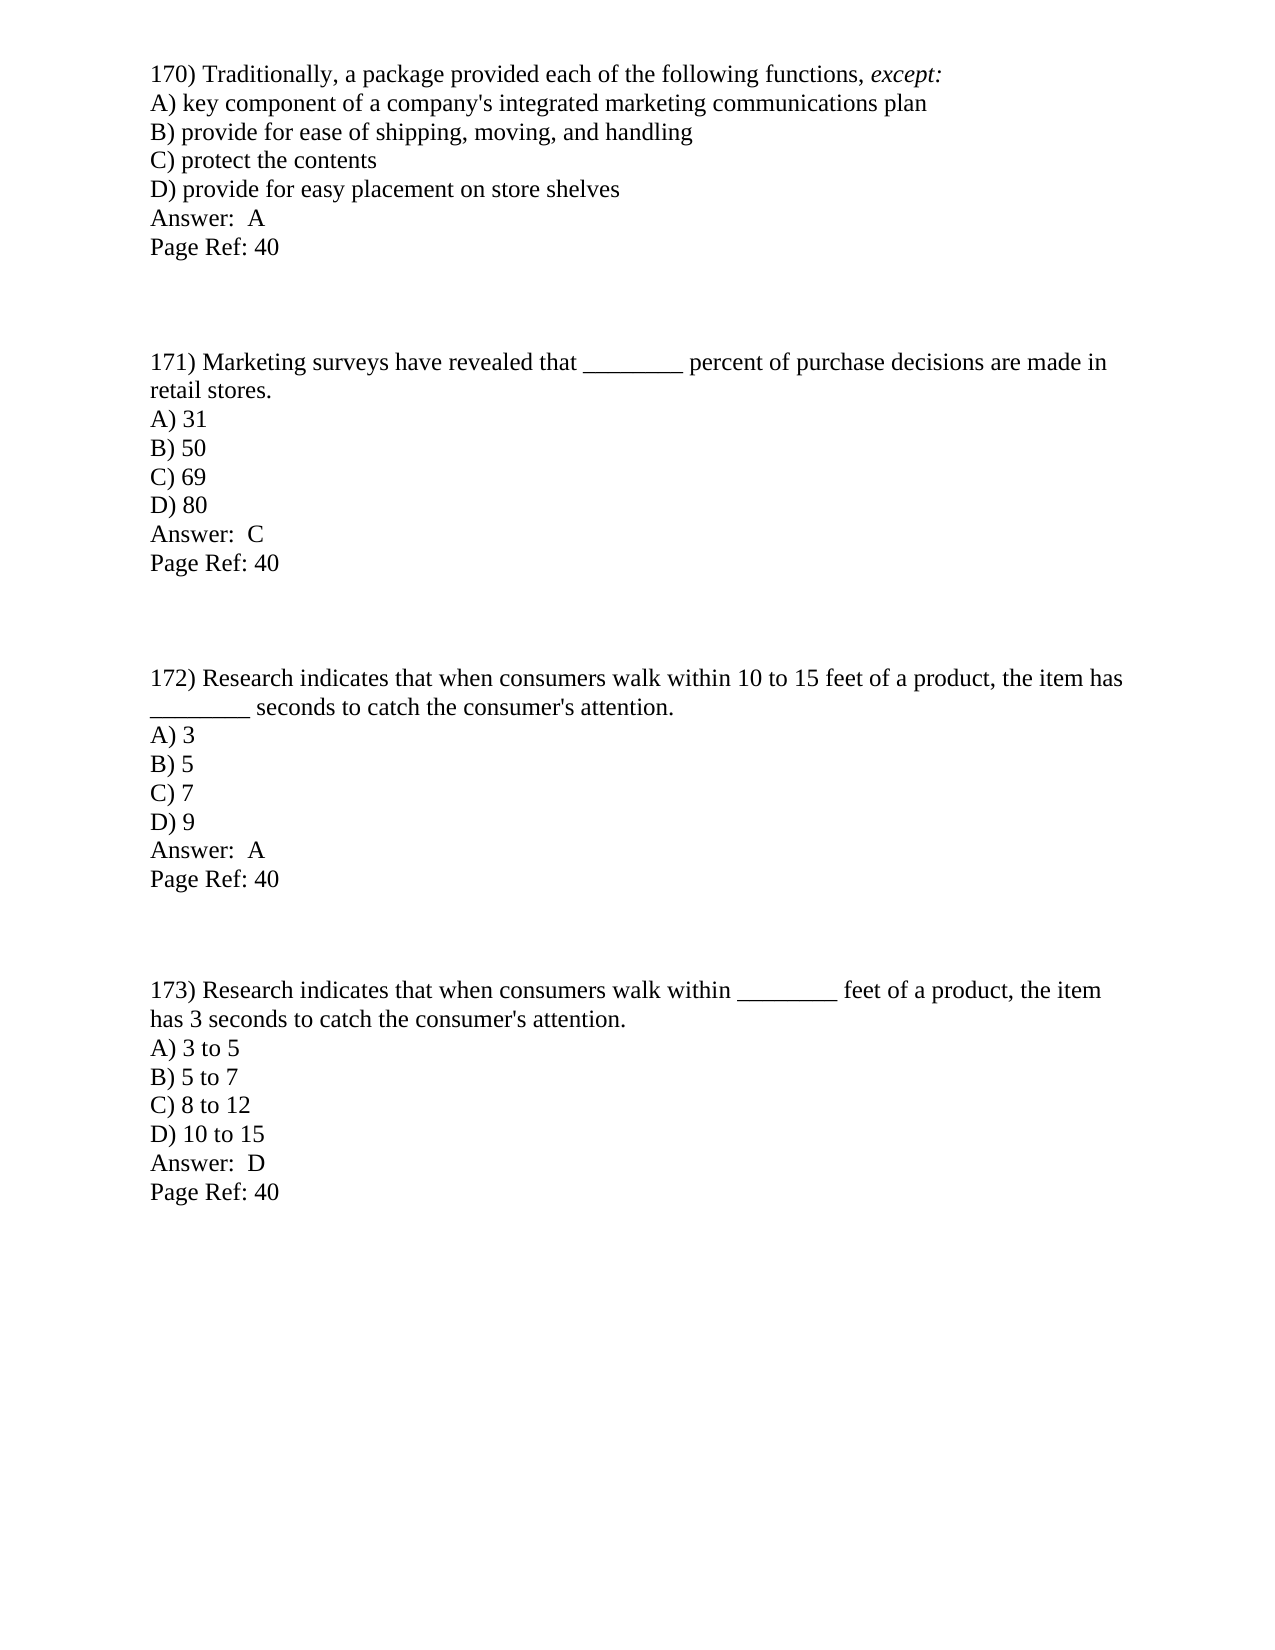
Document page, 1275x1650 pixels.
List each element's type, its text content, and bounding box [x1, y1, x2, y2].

text 171) Marketing surveys have revealed that ________ percent of purchase decisions are made in retail stores. [150, 347, 1125, 404]
text D) 10 to 15 [150, 1119, 1125, 1148]
text Page Ref: 40 [150, 864, 1125, 893]
text D) 80 [150, 490, 1125, 519]
text Page Ref: 40 [150, 548, 1125, 577]
text A) 3 to 5 [150, 1033, 1125, 1062]
text A) 3 [150, 720, 1125, 749]
text Answer: C [150, 519, 1125, 548]
text 170) Traditionally, a package provided each of the following functions, except: [150, 59, 1125, 88]
text A) key component of a company's integrated marketing communications plan [150, 88, 1125, 117]
text B) provide for ease of shipping, moving, and handling [150, 117, 1125, 145]
text D) 9 [150, 807, 1125, 835]
text B) 50 [150, 433, 1125, 462]
text 173) Research indicates that when consumers walk within ________ feet of a product, the item has 3 seconds to catch the consumer's attention. [150, 975, 1125, 1033]
text Page Ref: 40 [150, 1177, 1125, 1205]
text A) 31 [150, 404, 1125, 433]
text B) 5 to 7 [150, 1062, 1125, 1090]
text Page Ref: 40 [150, 232, 1125, 260]
text Answer: D [150, 1148, 1125, 1177]
text 172) Research indicates that when consumers walk within 10 to 15 feet of a product, the item has ________ seconds to catch the consumer's attention. [150, 663, 1125, 720]
text C) 7 [150, 778, 1125, 807]
text Answer: A [150, 203, 1125, 232]
text C) 69 [150, 462, 1125, 490]
text D) provide for easy placement on store shelves [150, 174, 1125, 203]
text Answer: A [150, 835, 1125, 864]
text B) 5 [150, 749, 1125, 778]
text C) 8 to 12 [150, 1090, 1125, 1119]
text C) protect the contents [150, 145, 1125, 174]
